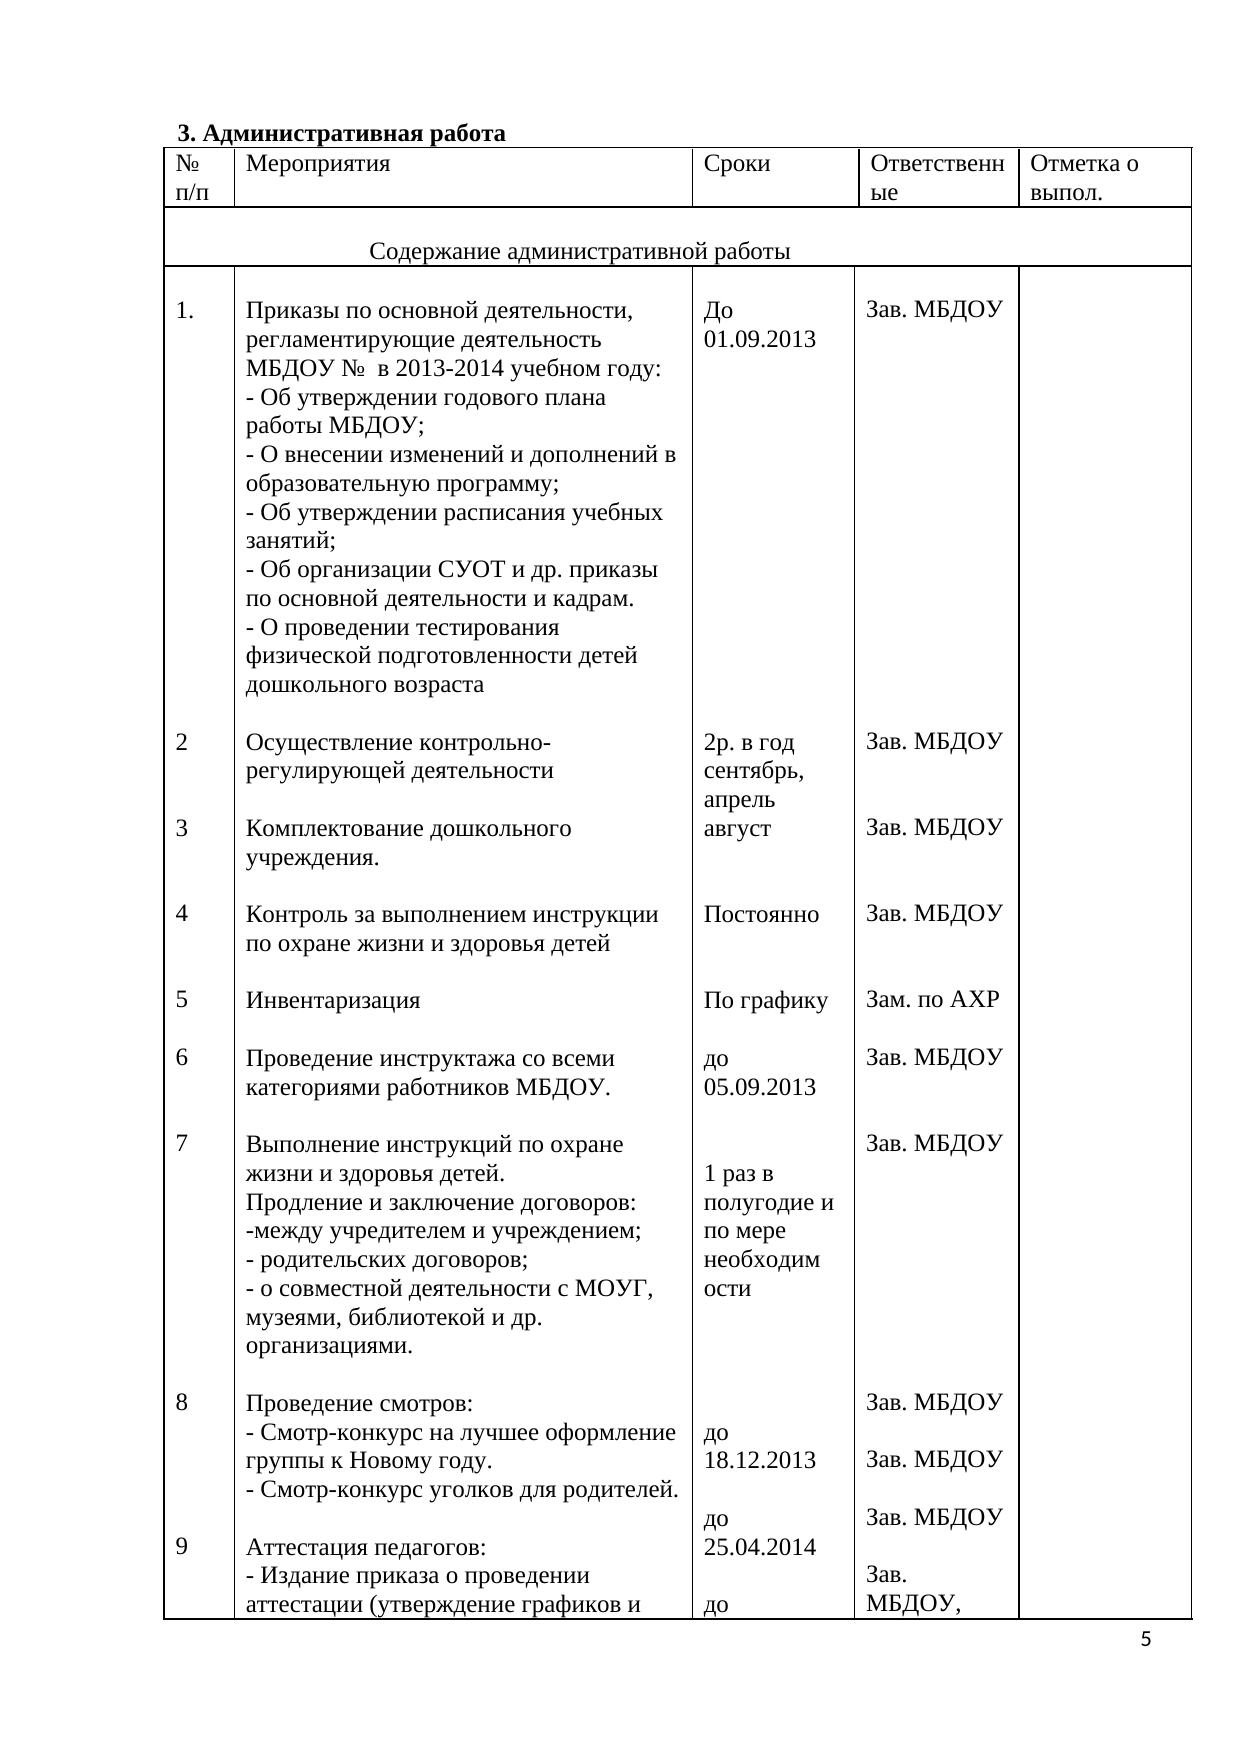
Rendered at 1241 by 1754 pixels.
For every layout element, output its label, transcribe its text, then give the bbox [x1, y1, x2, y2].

table_header Ответственные [860, 148, 1019, 206]
table_header Отметка о выпол. [1020, 148, 1191, 206]
table_header Мероприятия [235, 148, 692, 206]
text 3. Административная работа [177, 118, 1152, 147]
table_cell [235, 267, 692, 1618]
table_cell Содержание административной работы [165, 208, 1191, 265]
table_header Сроки [693, 148, 859, 206]
table_header № п/п [165, 148, 234, 206]
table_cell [693, 267, 854, 1618]
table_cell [855, 267, 1018, 1618]
table_cell [1020, 267, 1191, 1618]
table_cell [165, 267, 234, 1618]
